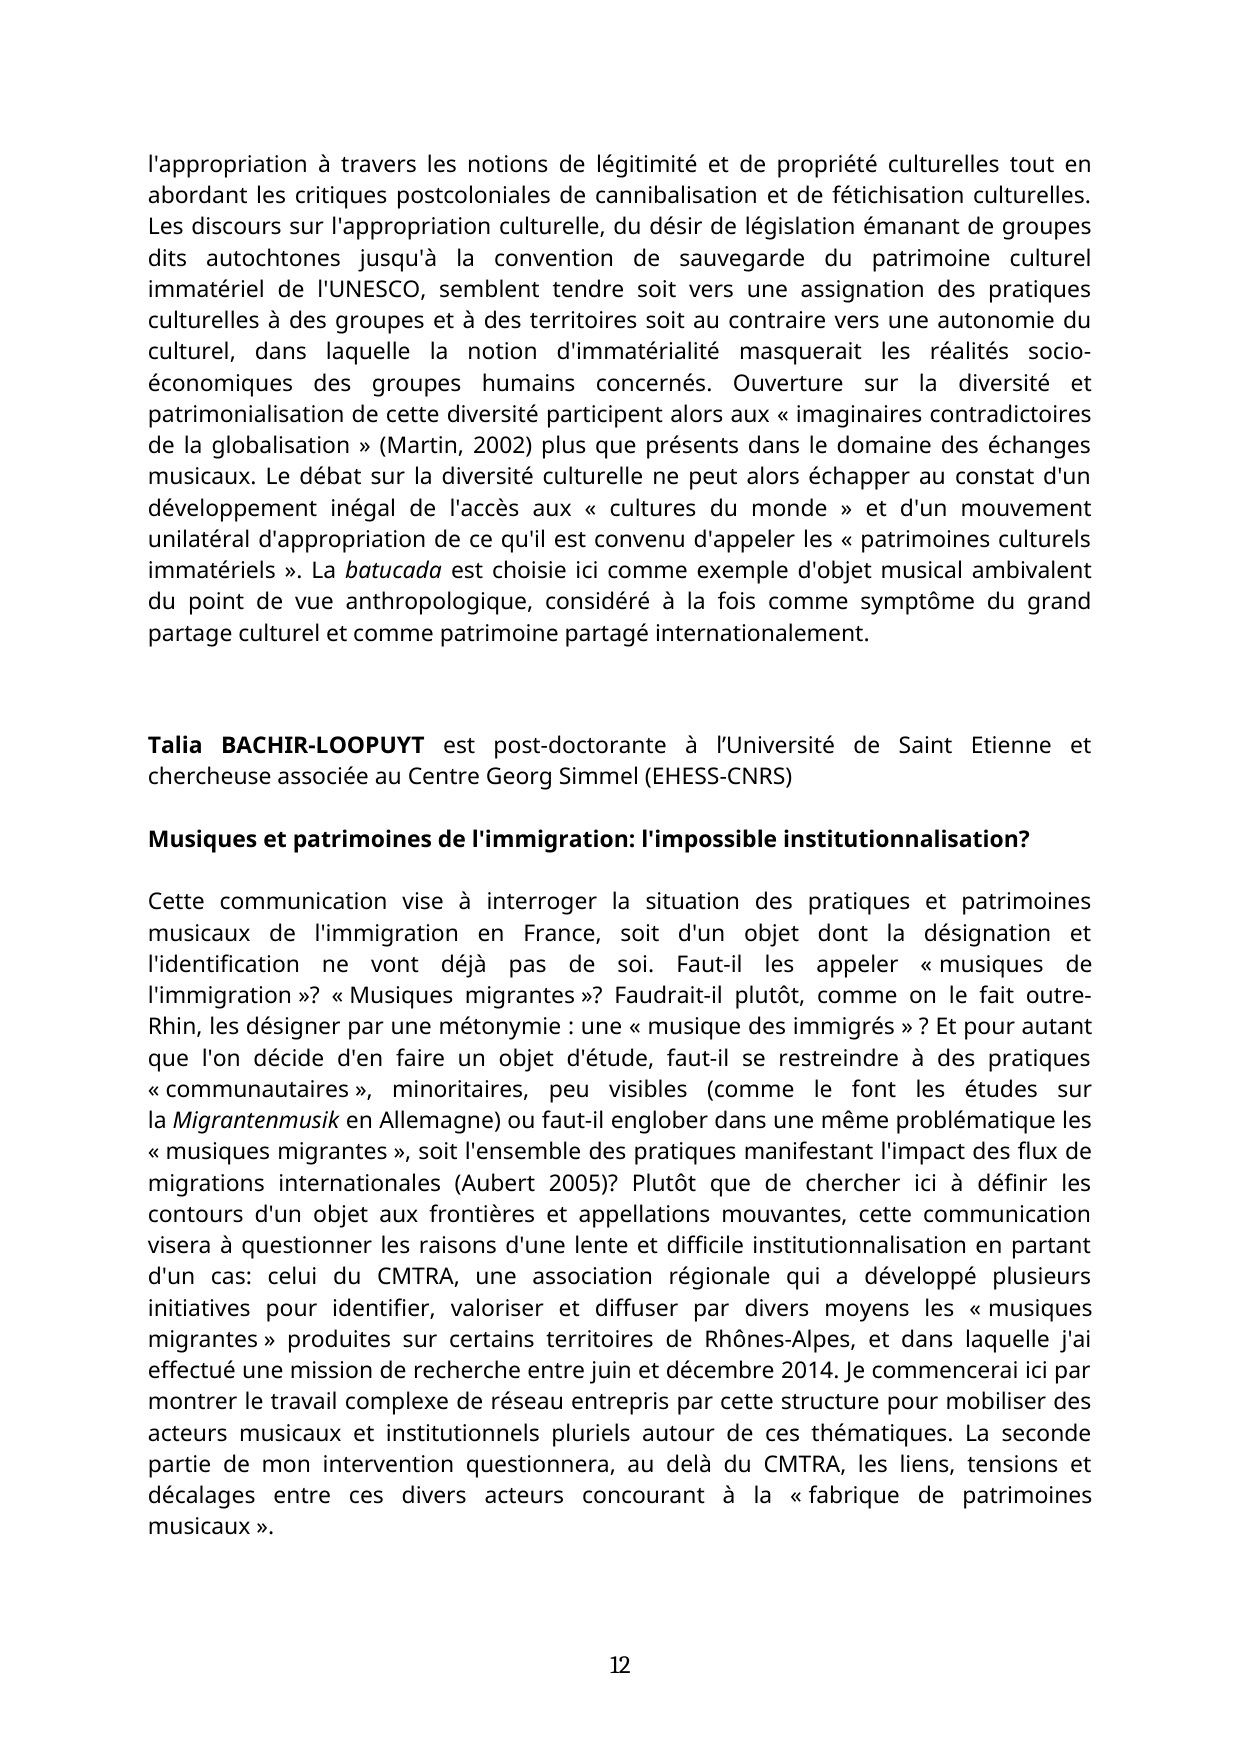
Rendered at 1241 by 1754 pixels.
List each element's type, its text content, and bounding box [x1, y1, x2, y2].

text Cette communication vise à interroger la situation des pratiques et patrimoines musicaux de l'immigration en France, soit d'un objet dont la désignation et l'identification ne vont déjà pas de soi. Faut-il les appeler « musiques de l'immigration »? « Musiques migrantes »? Faudrait-il plutôt, comme on le fait outre-Rhin, les désigner par une métonymie : une « musique des immigrés » ? Et pour autant que l'on décide d'en faire un objet d'étude, faut-il se restreindre à des pratiques « communautaires », minoritaires, peu visibles (comme le font les études sur la Migrantenmusik en Allemagne) ou faut-il englober dans une même problématique les « musiques migrantes », soit l'ensemble des pratiques manifestant l'impact des flux de migrations internationales (Aubert 2005)? Plutôt que de chercher ici à définir les contours d'un objet aux frontières et appellations mouvantes, cette communication visera à questionner les raisons d'une lente et difficile institutionnalisation en partant d'un cas: celui du CMTRA, une association régionale qui a développé plusieurs initiatives pour identifier, valoriser et diffuser par divers moyens les « musiques migrantes » produites sur certains territoires de Rhônes-Alpes, et dans laquelle j'ai effectué une mission de recherche entre juin et décembre 2014. Je commencerai ici par montrer le travail complexe de réseau entrepris par cette structure pour mobiliser des acteurs musicaux et institutionnels pluriels autour de ces thématiques. La seconde partie de mon intervention questionnera, au delà du CMTRA, les liens, tensions et décalages entre ces divers acteurs concourant à la « fabrique de patrimoines musicaux ». [148, 885, 1092, 1541]
text Talia BACHIR-LOOPUYT est post-doctorante à l’Université de Saint Etienne et chercheuse associée au Centre Georg Simmel (EHESS-CNRS) [148, 729, 1092, 791]
text Musiques et patrimoines de l'immigration: l'impossible institutionnalisation? [148, 823, 1092, 854]
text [148, 148, 1092, 648]
